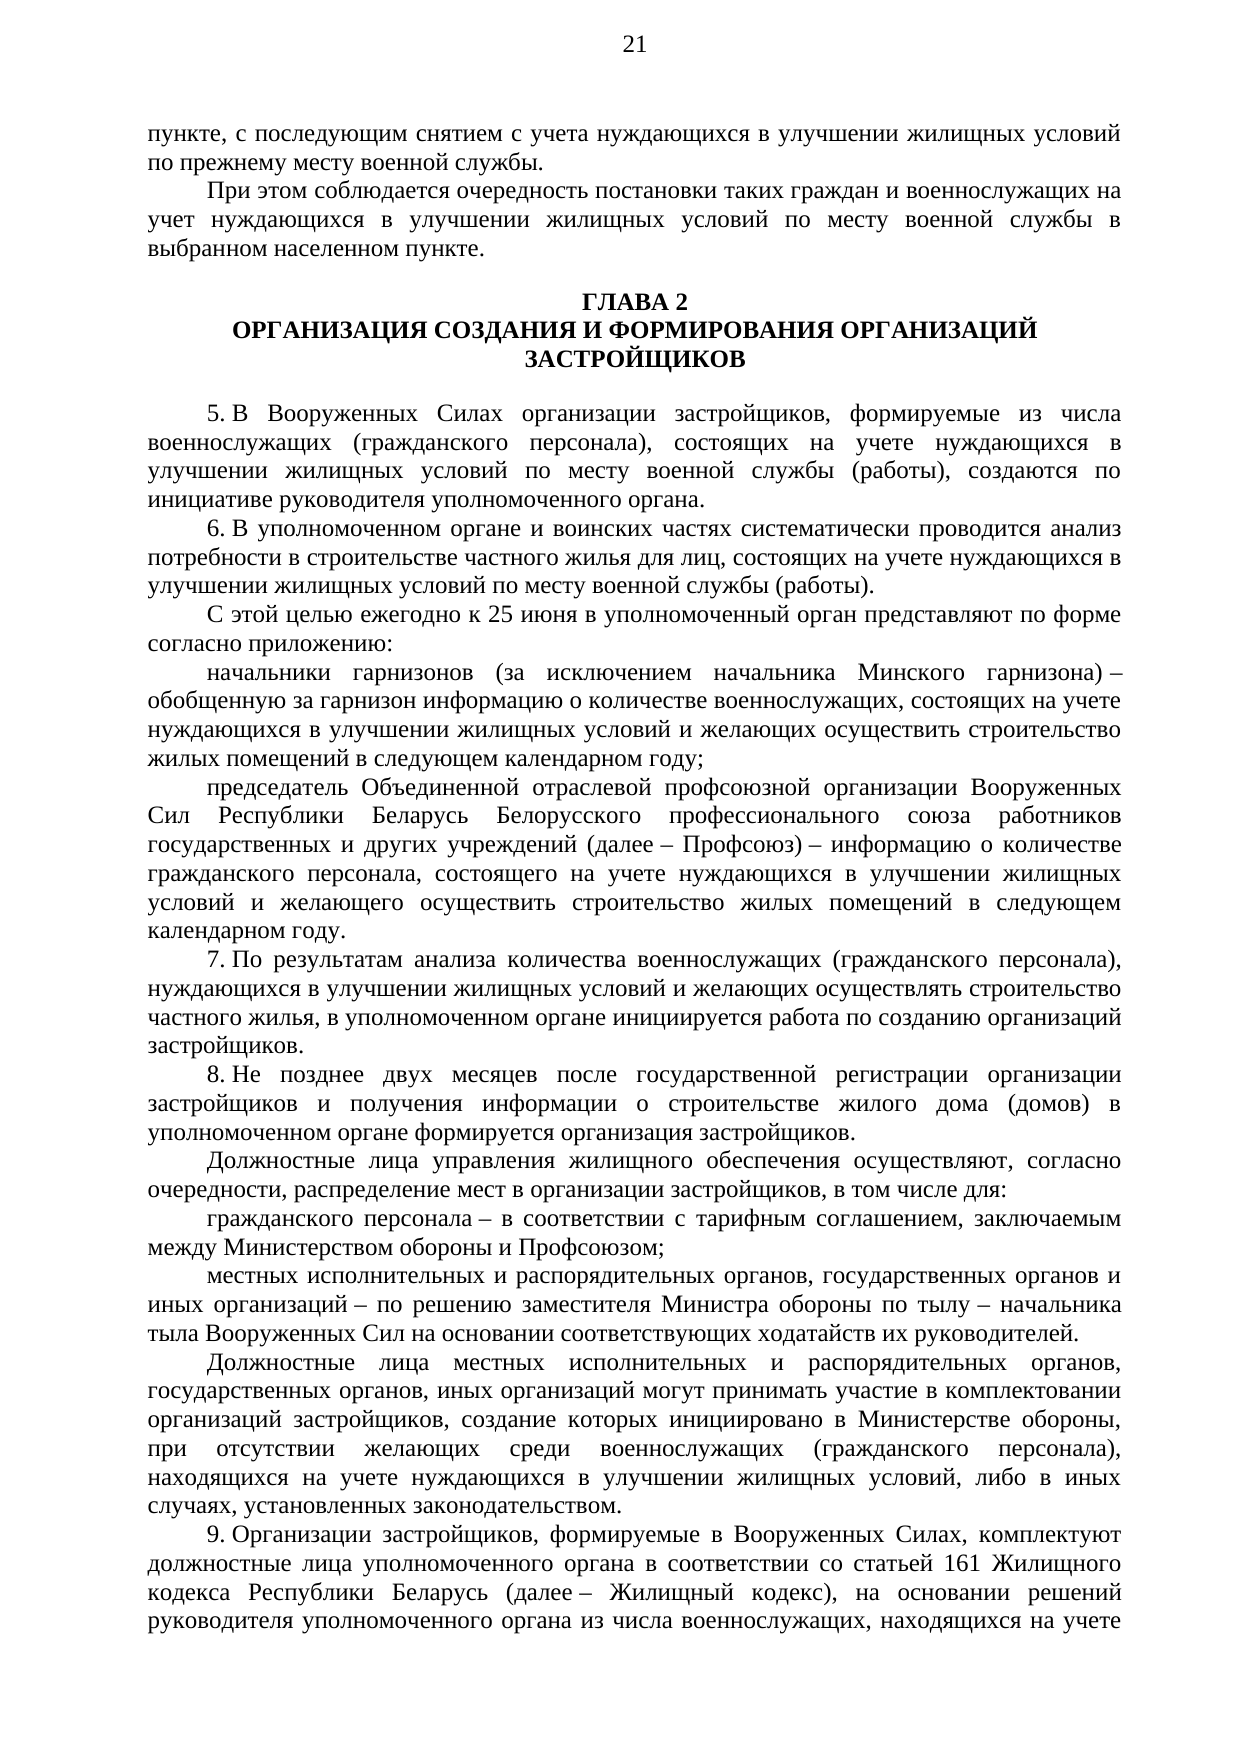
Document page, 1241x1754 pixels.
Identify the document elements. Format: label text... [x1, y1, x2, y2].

text 6. В уполномоченном органе и воинских частях систематически проводится анализ потребности в строительстве частного жилья для лиц, состоящих на учете нуждающихся в улучшении жилищных условий по месту военной службы (работы). [147, 513, 1122, 599]
text местных исполнительных и распорядительных органов, государственных органов и иных организаций – по решению заместителя Министра обороны по тылу – начальника тыла Вооруженных Сил на основании соответствующих ходатайств их руководителей. [147, 1261, 1122, 1347]
text С этой целью ежегодно к 25 июня в уполномоченный орган представляют по форме согласно приложению: [147, 599, 1122, 657]
text Должностные лица местных исполнительных и распорядительных органов, государственных органов, иных организаций могут принимать участие в комплектовании организаций застройщиков, создание которых инициировано в Министерстве обороны, при отсутствии желающих среди военнослужащих (гражданского персонала), находящихся на учете нуждающихся в улучшении жилищных условий, либо в иных случаях, установленных законодательством. [147, 1347, 1122, 1519]
text председатель Объединенной отраслевой профсоюзной организации Вооруженных Сил Республики Беларусь Белорусского профессионального союза работников государственных и других учреждений (далее – Профсоюз) – информацию о количестве гражданского персонала, состоящего на учете нуждающихся в улучшении жилищных условий и желающего осуществить строительство жилых помещений в следующем календарном году. [147, 772, 1122, 944]
text 8. Не позднее двух месяцев после государственной регистрации организации застройщиков и получения информации о строительстве жилого дома (домов) в уполномоченном органе формируется организация застройщиков. [147, 1059, 1122, 1146]
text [147, 118, 1122, 176]
text 5. В Вооруженных Силах организации застройщиков, формируемые из числа военнослужащих (гражданского персонала), состоящих на учете нуждающихся в улучшении жилищных условий по месту военной службы (работы), создаются по инициативе руководителя уполномоченного органа. [147, 398, 1122, 513]
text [147, 1519, 1122, 1634]
text начальники гарнизонов (за исключением начальника Минского гарнизона) – обобщенную за гарнизон информацию о количестве военнослужащих, состоящих на учете нуждающихся в улучшении жилищных условий и желающих осуществить строительство жилых помещений в следующем календарном году; [147, 657, 1122, 772]
text 7. По результатам анализа количества военнослужащих (гражданского персонала), нуждающихся в улучшении жилищных условий и желающих осуществлять строительство частного жилья, в уполномоченном органе инициируется работа по созданию организаций застройщиков. [147, 944, 1122, 1059]
text гражданского персонала – в соответствии с тарифным соглашением, заключаемым между Министерством обороны и Профсоюзом; [147, 1203, 1122, 1261]
text Должностные лица управления жилищного обеспечения осуществляют, согласно очередности, распределение мест в организации застройщиков, в том числе для: [147, 1146, 1122, 1203]
text При этом соблюдается очередность постановки таких граждан и военнослужащих на учет нуждающихся в улучшении жилищных условий по месту военной службы в выбранном населенном пункте. [147, 176, 1122, 262]
text ГЛАВА 2 ОРГАНИЗАЦИЯ СОЗДАНИЯ И ФОРМИРОВАНИЯ ОРГАНИЗАЦИЙ ЗАСТРОЙЩИКОВ [147, 287, 1122, 373]
